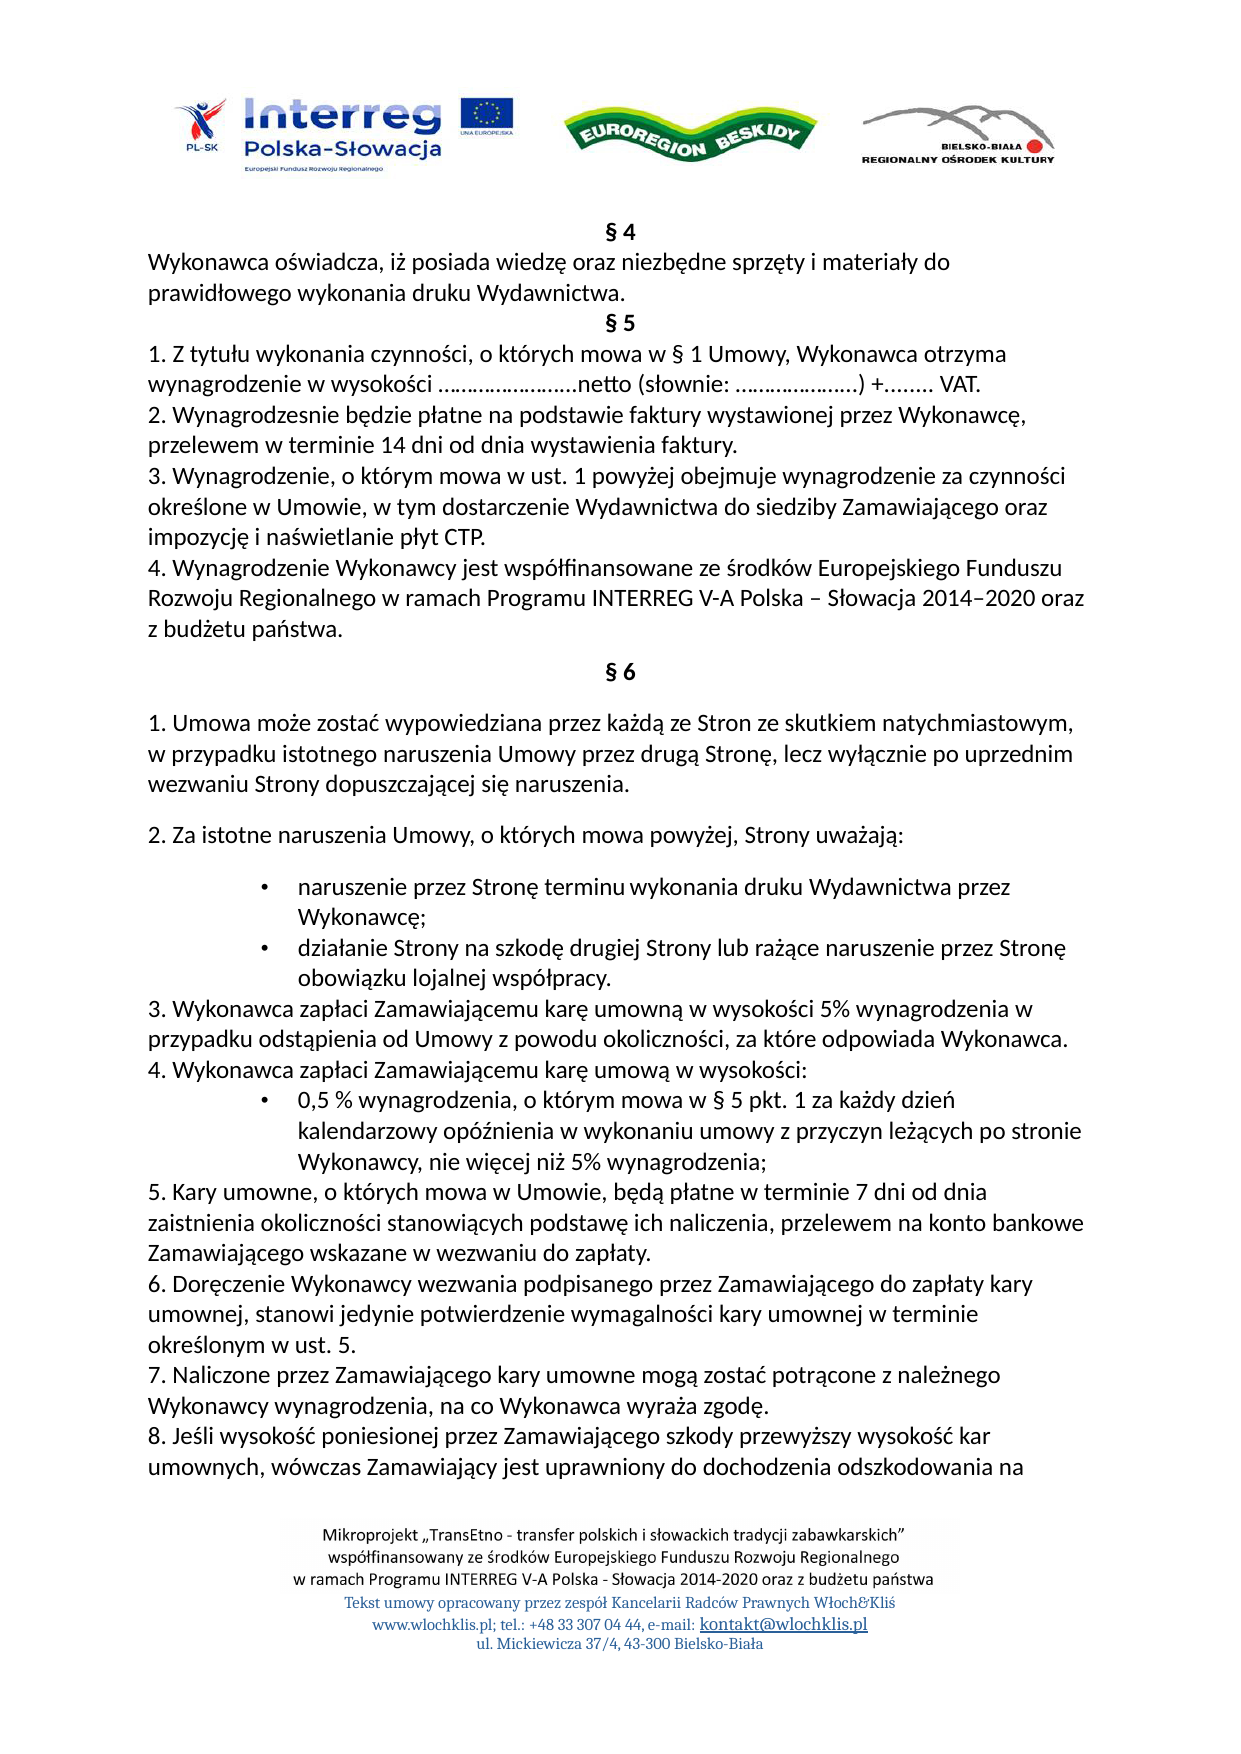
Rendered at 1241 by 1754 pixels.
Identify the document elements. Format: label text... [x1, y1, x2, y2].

text § 6 [148, 656, 1093, 686]
picture [147, 73, 1078, 186]
list działanie Strony na szkodę drugiej Strony lub rażące naruszenie przez Stronę obowiązku lojalnej współpracy. [260, 932, 1093, 993]
text 4. Wynagrodzenie Wykonawcy jest współfinansowane ze środków Europejskiego Funduszu Rozwoju Regionalnego w ramach Programu INTERREG V-A Polska – Słowacja 2014–2020 oraz z budżetu państwa. [148, 552, 1093, 643]
text § 4 [148, 216, 1093, 247]
text § 5 [148, 308, 1093, 338]
list 7. Naliczone przez Zamawiającego kary umowne mogą zostać potrącone z należnego Wykonawcy wynagrodzenia, na co Wykonawca wyraża zgodę. [148, 1359, 1093, 1420]
text Wykonawca oświadcza, iż posiada wiedzę oraz niezbędne sprzęty i materiały do prawidłowego wykonania druku Wydawnictwa. [148, 247, 1093, 308]
list 0,5 % wynagrodzenia, o którym mowa w § 5 pkt. 1 za każdy dzień kalendarzowy opóźnienia w wykonaniu umowy z przyczyn leżących po stronie Wykonawcy, nie więcej niż 5% wynagrodzenia; [260, 1084, 1093, 1176]
text 1. Umowa może zostać wypowiedziana przez każdą ze Stron ze skutkiem natychmiastowym, w przypadku istotnego naruszenia Umowy przez drugą Stronę, lecz wyłącznie po uprzednim wezwaniu Strony dopuszczającej się naruszenia. [148, 707, 1093, 799]
text 2. Za istotne naruszenia Umowy, o których mowa powyżej, Strony uważają: [148, 819, 1093, 850]
picture [279, 1518, 961, 1594]
text 2. Wynagrodzesnie będzie płatne na podstawie faktury wystawionej przez Wykonawcę, przelewem w terminie 14 dni od dnia wystawienia faktury. [148, 399, 1093, 460]
list naruszenie przez Stronę terminu wykonania druku Wydawnictwa przez Wykonawcę; [260, 871, 1093, 932]
list 5. Kary umowne, o których mowa w Umowie, będą płatne w terminie 7 dni od dnia zaistnienia okoliczności stanowiących podstawę ich naliczenia, przelewem na konto bankowe Zamawiającego wskazane w wezwaniu do zapłaty. [148, 1176, 1093, 1268]
list 3. Wykonawca zapłaci Zamawiającemu karę umowną w wysokości 5% wynagrodzenia w przypadku odstąpienia od Umowy z powodu okoliczności, za które odpowiada Wykonawca. [148, 993, 1093, 1054]
text 1. Z tytułu wykonania czynności, o których mowa w § 1 Umowy, Wykonawca otrzyma wynagrodzenie w wysokości …………………...netto (słownie: ………………...) +........ VAT. [148, 338, 1093, 399]
text 3. Wynagrodzenie, o którym mowa w ust. 1 powyżej obejmuje wynagrodzenie za czynności określone w Umowie, w tym dostarczenie Wydawnictwa do siedziby Zamawiającego oraz impozycję i naświetlanie płyt CTP. [148, 460, 1093, 552]
list 6. Doręczenie Wykonawcy wezwania podpisanego przez Zamawiającego do zapłaty kary umownej, stanowi jedynie potwierdzenie wymagalności kary umownej w terminie określonym w ust. 5. [148, 1268, 1093, 1359]
list 4. Wykonawca zapłaci Zamawiającemu karę umową w wysokości: [148, 1054, 1093, 1084]
